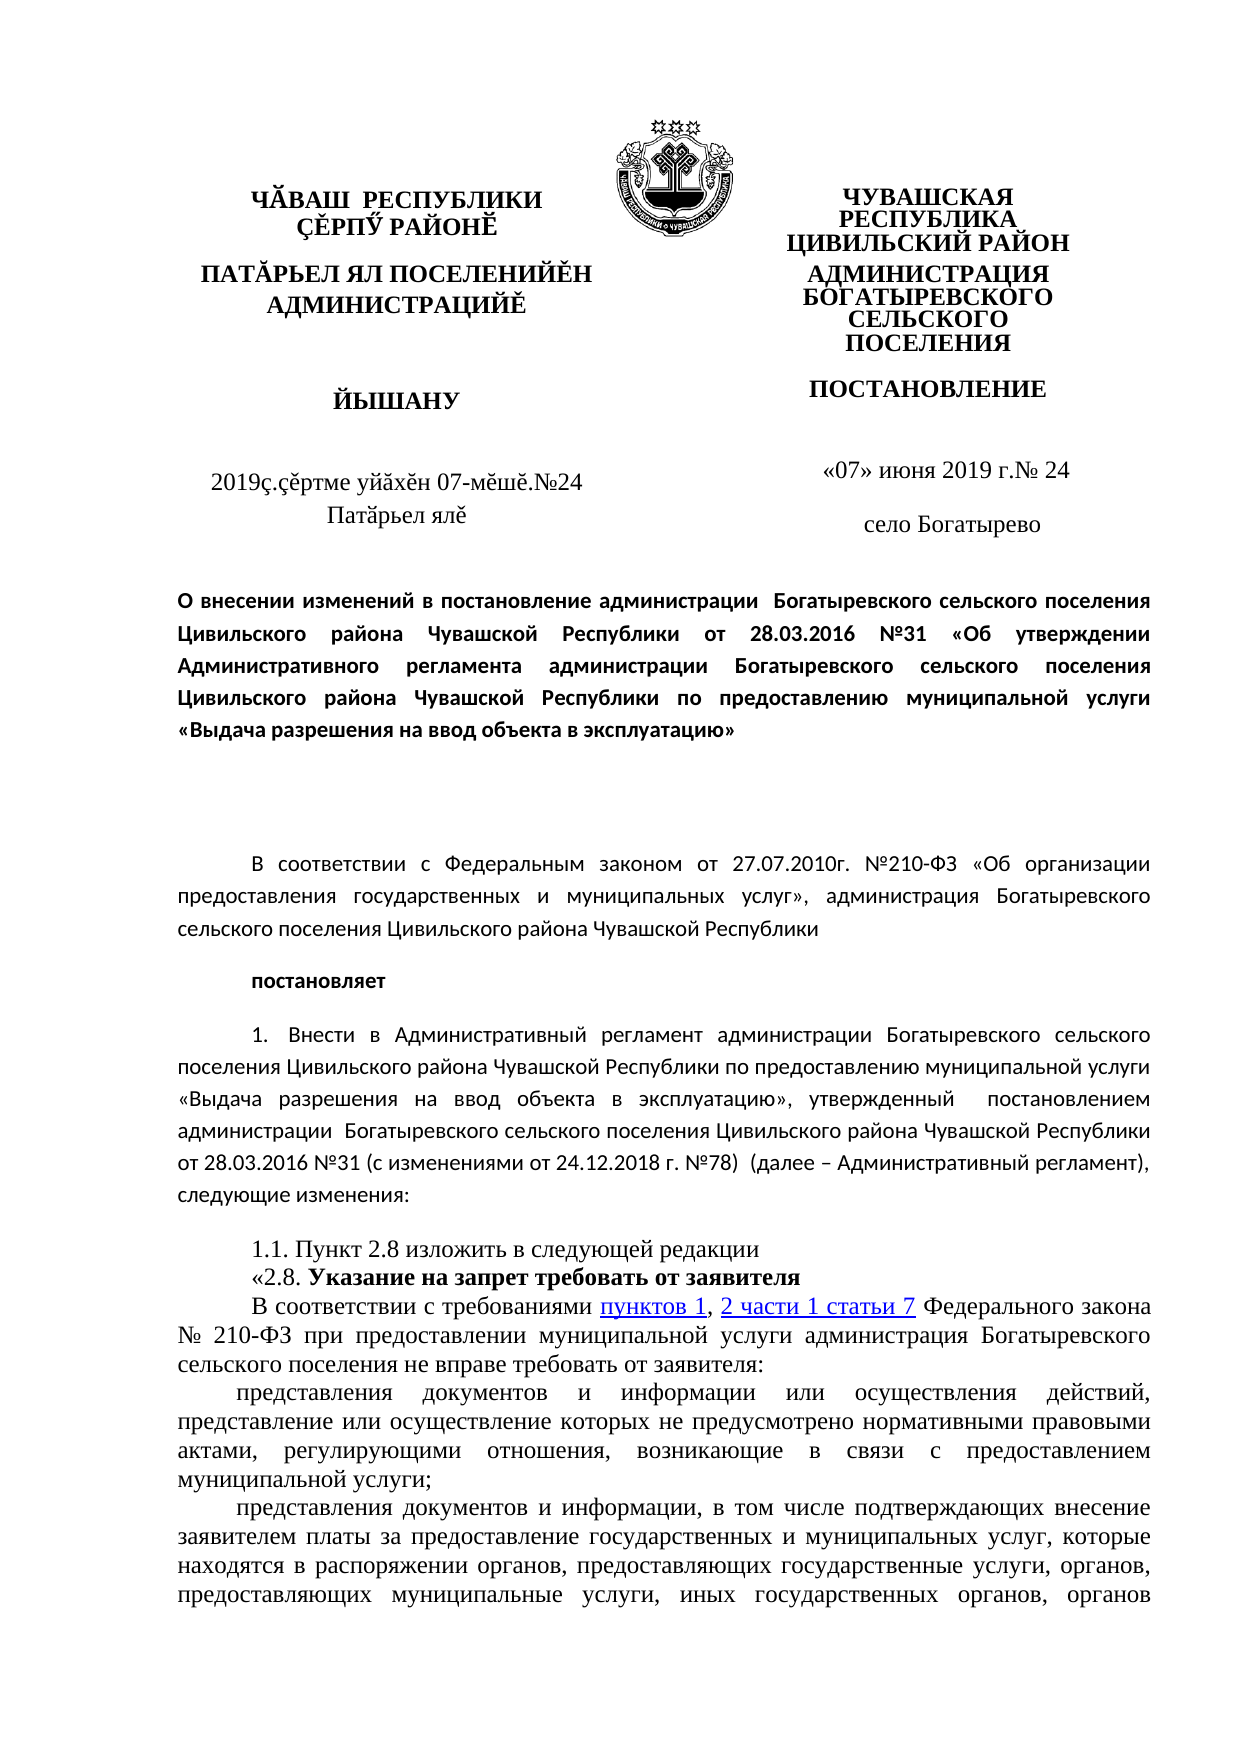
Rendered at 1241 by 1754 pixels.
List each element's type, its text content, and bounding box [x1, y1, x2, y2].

text В соответствии с Федеральным законом от 27.07.2010г. №210-ФЗ «Об организации предоставления государственных и муниципальных услуг», администрация Богатыревского сельского поселения Цивильского района Чувашской Республики [177, 849, 1152, 942]
table_cell ПАТĂРЬЕЛ ЯЛ ПОСЕЛЕНИЙĚН АДМИНИСТРАЦИЙĚ ЙЫШАНУ 2019ç.çěртме уйăхĕн 07-мĕшĕ.№24 Патӑрьел ялě [166, 256, 627, 563]
table_cell АДМИНИСТРАЦИЯ БОГАТЫРЕВСКОГО СЕЛЬСКОГО ПОСЕЛЕНИЯ ПОСТАНОВЛЕНИЕ «07» июня 2019 г.№ 24 село Богатырево [740, 256, 1116, 563]
text «2.8. Указание на запрет требовать от заявителя [177, 1262, 1152, 1291]
text постановляет [177, 967, 1152, 995]
text О внесении изменений в постановление администрации Богатыревского сельского поселения Цивильского района Чувашской Республики от 28.03.2016 №31 «Об утверждении Административного регламента администрации Богатыревского сельского поселения Цивильского района Чувашской Республики по предоставлению муниципальной услуги «Выдача разрешения на ввод объекта в эксплуатацию» [177, 586, 1152, 743]
text 1.1. Пункт 2.8 изложить в следующей редакции [177, 1234, 1152, 1262]
text представления документов и информации или осуществления действий, представление или осуществление которых не предусмотрено нормативными правовыми актами, регулирующими отношения, возникающие в связи с предоставлением муниципальной услуги; [177, 1377, 1152, 1492]
table_header ЧӐВАШ РЕСПУБЛИКИ ÇĚРПӲ РАЙОНӖ [166, 118, 627, 256]
table_header ЧУВАШСКАЯ РЕСПУБЛИКА ЦИВИЛЬСКИЙ РАЙОН [740, 118, 1116, 256]
picture [615, 118, 734, 237]
text 1. Внести в Административный регламент администрации Богатыревского сельского поселения Цивильского района Чувашской Республики по предоставлению муниципальной услуги «Выдача разрешения на ввод объекта в эксплуатацию», утвержденный постановлением администрации Богатыревского сельского поселения Цивильского района Чувашской Республики от 28.03.2016 №31 (с изменениями от 24.12.2018 г. №78) (далее – Административный регламент), следующие изменения: [177, 1020, 1152, 1209]
table_header [627, 118, 739, 563]
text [177, 1492, 1152, 1607]
text В соответствии с требованиями пунктов 1, 2 части 1 статьи 7 Федерального закона № 210-ФЗ при предоставлении муниципальной услуги администрация Богатыревского сельского поселения не вправе требовать от заявителя: [177, 1291, 1152, 1377]
